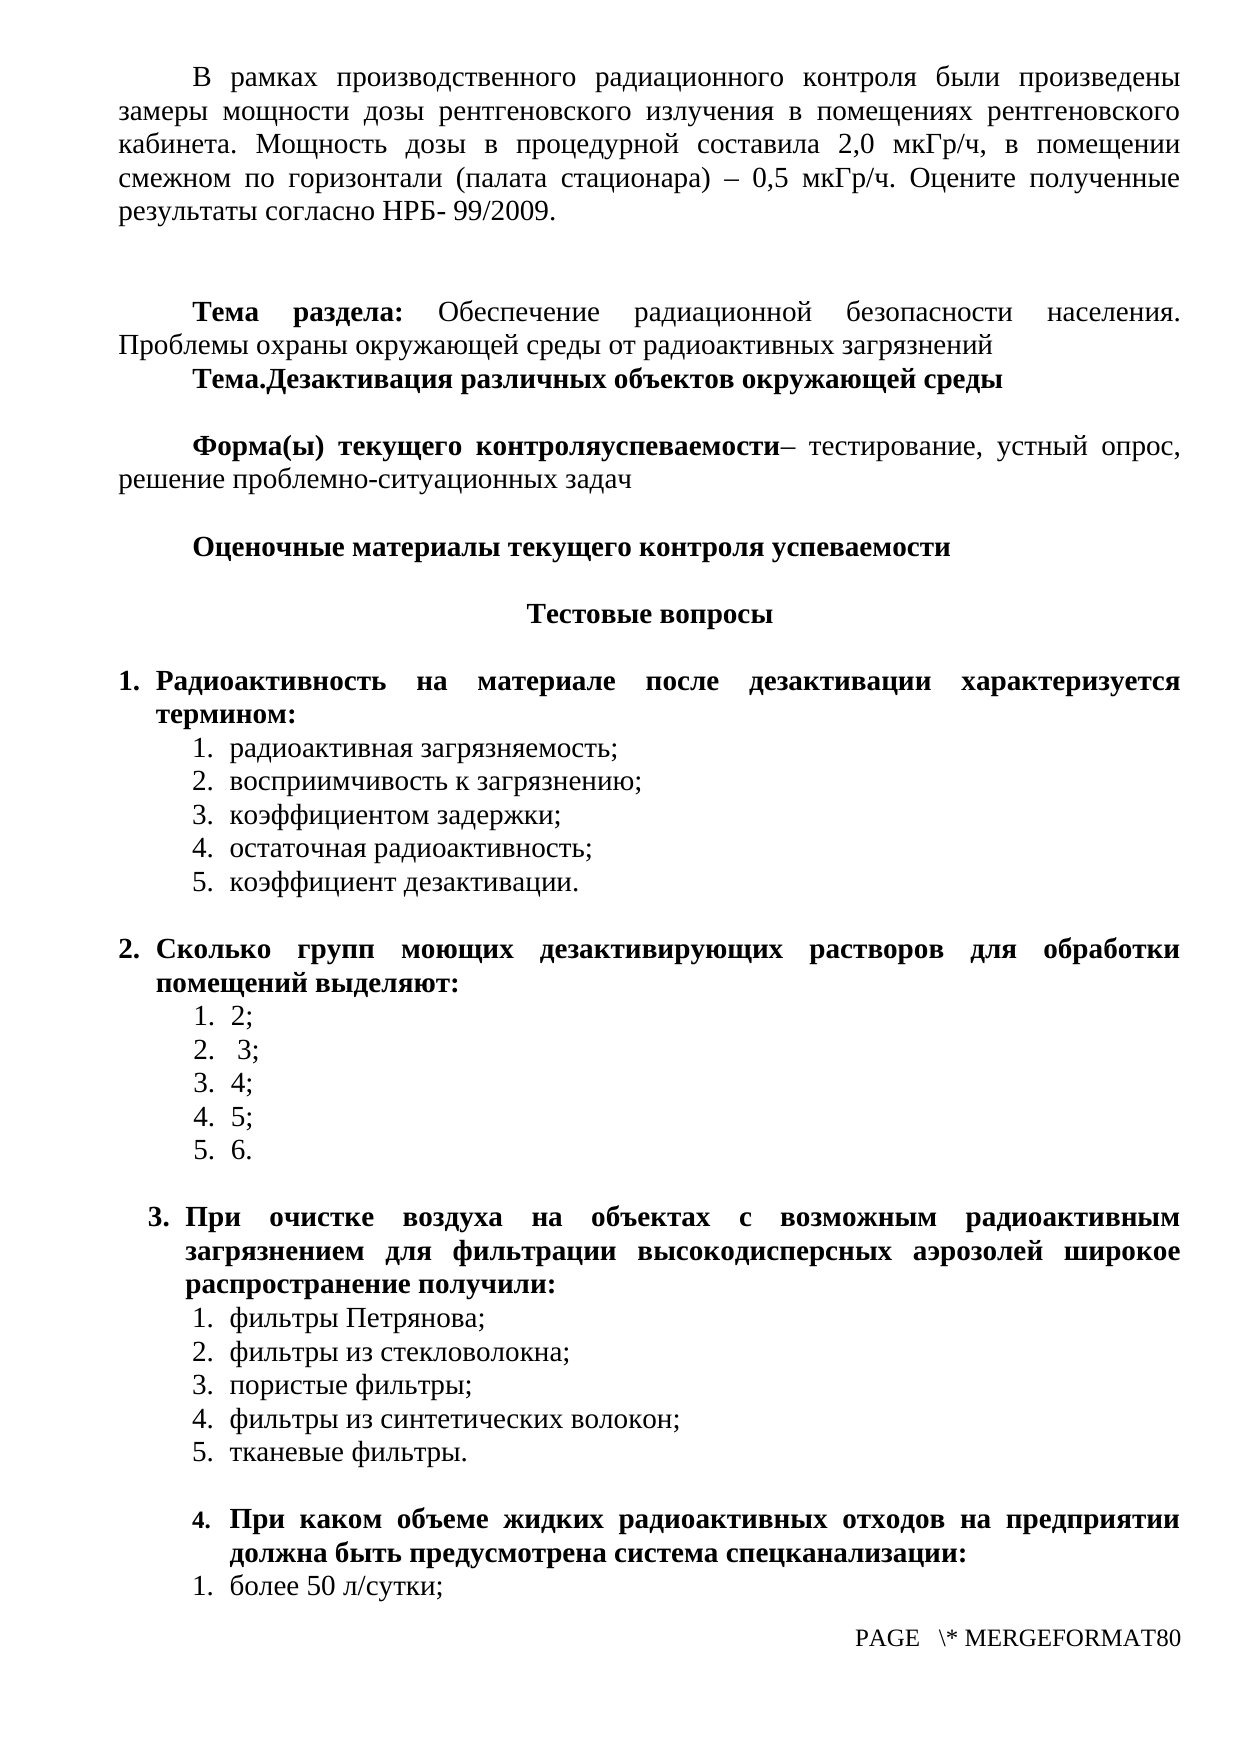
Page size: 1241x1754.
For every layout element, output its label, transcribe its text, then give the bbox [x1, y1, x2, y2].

text Оценочные материалы текущего контроля успеваемости [118, 529, 1181, 562]
text 2. 3; [156, 1032, 1181, 1065]
list 5; [193, 1099, 1181, 1132]
text Форма(ы) текущего контроляуспеваемости– тестирование, устный опрос, решение проблемно-ситуационных задач [118, 428, 1181, 495]
text Тема.Дезактивация различных объектов окружающей среды [118, 361, 1181, 394]
list фильтры Петрянова; [192, 1300, 1181, 1334]
list При очистке воздуха на объектах с возможным радиоактивным загрязнением для фильтрации высокодисперсных аэрозолей широкое распространение получили: [148, 1199, 1181, 1300]
list фильтры из синтетических волокон; [192, 1401, 1181, 1434]
list более 50 л/сутки; [192, 1568, 1181, 1602]
text В рамках производственного радиационного контроля были произведены замеры мощности дозы рентгеновского излучения в помещениях рентгеновского кабинета. Мощность дозы в процедурной составила 2,0 мкГр/ч, в помещении смежном по горизонтали (палата стационара) – 0,5 мкГр/ч. Оцените полученные результаты согласно НРБ- 99/2009. [118, 59, 1181, 227]
list остаточная радиоактивность; [192, 831, 1181, 864]
list фильтры из стекловолокна; [192, 1334, 1181, 1367]
list коэффициентом задержки; [192, 797, 1181, 831]
list 6. [193, 1132, 1181, 1166]
list тканевые фильтры. [192, 1434, 1181, 1468]
list пористые фильтры; [192, 1367, 1181, 1401]
text 1. 2; [193, 998, 1181, 1032]
text Тема раздела: Обеспечение радиационной безопасности населения. Проблемы охраны окружающей среды от радиоактивных загрязнений [118, 294, 1181, 361]
text Тестовые вопросы [118, 596, 1181, 629]
list Радиоактивность на материале после дезактивации характеризуется термином: [118, 663, 1181, 730]
list радиоактивная загрязняемость; [192, 730, 1181, 763]
list Сколько групп моющих дезактивирующих растворов для обработки помещений выделяют: [118, 931, 1181, 998]
list При каком объеме жидких радиоактивных отходов на предприятии должна быть предусмотрена система спецканализации: [192, 1501, 1181, 1568]
list коэффициент дезактивации. [192, 864, 1181, 898]
list восприимчивость к загрязнению; [192, 763, 1181, 797]
list 4; [193, 1065, 1181, 1099]
